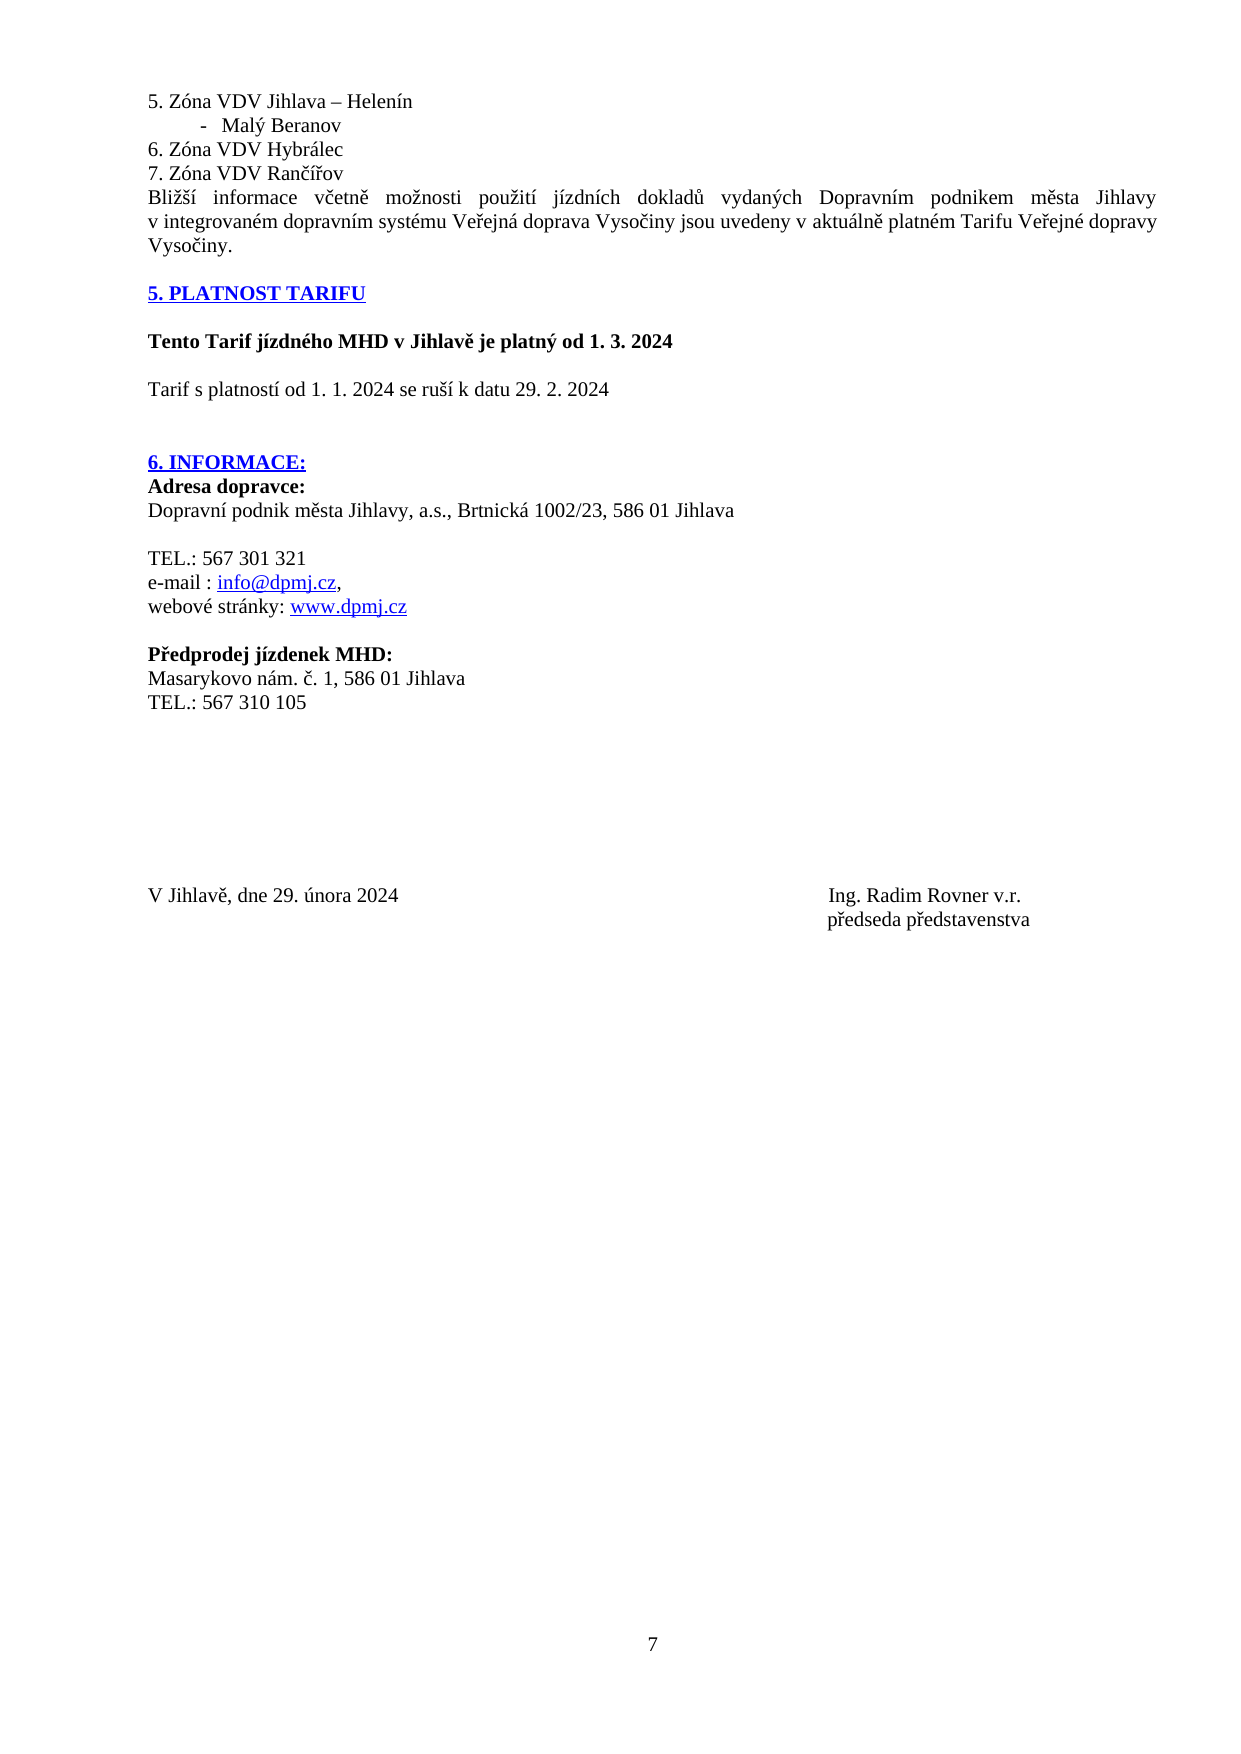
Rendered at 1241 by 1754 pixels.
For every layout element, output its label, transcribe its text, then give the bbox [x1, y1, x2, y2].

text 6. Zóna VDV Hybrálec [148, 137, 1157, 161]
text Předprodej jízdenek MHD: [148, 642, 1157, 666]
text e-mail : info@dpmj.cz, [148, 570, 1157, 594]
text 6. INFORMACE: [148, 449, 1157, 474]
text webové stránky: www.dpmj.cz [148, 594, 1157, 618]
text Bližší informace včetně možnosti použití jízdních dokladů vydaných Dopravním podnikem města Jihlavy v integrovaném dopravním systému Veřejná doprava Vysočiny jsou uvedeny v aktuálně platném Tarifu Veřejné dopravy Vysočiny. [148, 185, 1157, 257]
text Adresa dopravce: [148, 474, 1157, 498]
text TEL.: 567 310 105 [148, 690, 1157, 714]
text 5. Zóna VDV Jihlava – Helenín [148, 89, 1157, 113]
text 5. PLATNOST TARIFU [148, 281, 1157, 305]
text V Jihlavě, dne 29. února 2024 Ing. Radim Rovner v.r. [148, 883, 1157, 907]
text Dopravní podnik města Jihlavy, a.s., Brtnická 1002/23, 586 01 Jihlava [148, 498, 1157, 522]
text TEL.: 567 301 321 [148, 546, 1157, 570]
text Masarykovo nám. č. 1, 586 01 Jihlava [148, 666, 1157, 690]
text - Malý Beranov [148, 113, 1157, 137]
text 7. Zóna VDV Rančířov [148, 161, 1157, 185]
text předseda představenstva [148, 907, 1157, 955]
text Tarif s platností od 1. 1. 2024 se ruší k datu 29. 2. 2024 [148, 377, 1157, 401]
text Tento Tarif jízdného MHD v Jihlavě je platný od 1. 3. 2024 [148, 329, 1157, 353]
